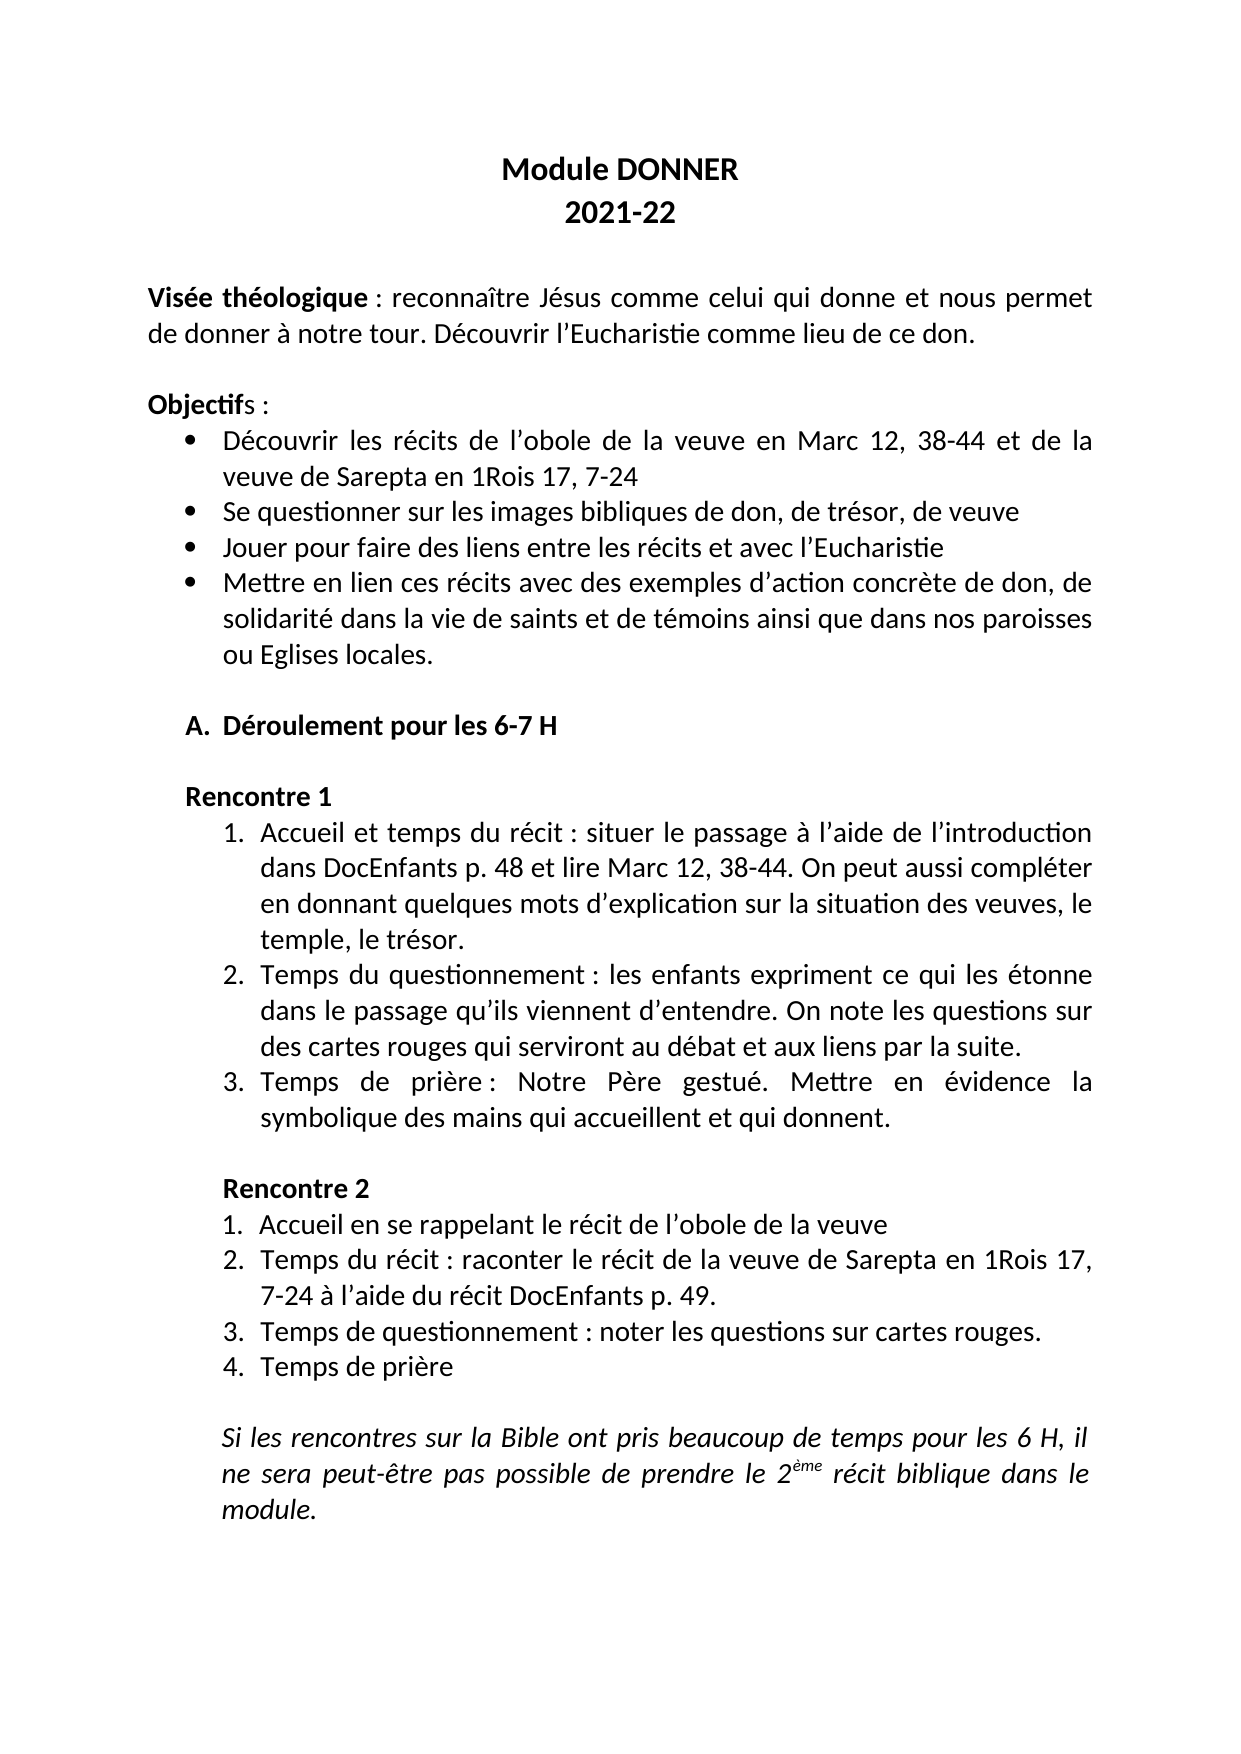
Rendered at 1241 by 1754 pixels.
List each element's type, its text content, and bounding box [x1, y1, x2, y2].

list Temps de prière : Notre Père gestué. Mettre en évidence la symbolique des mains qui accueillent et qui donnent. [223, 1063, 1093, 1134]
text Si les rencontres sur la Bible ont pris beaucoup de temps pour les 6 H, il ne sera peut-être pas possible de prendre le 2ème récit biblique dans le module. [221, 1419, 1093, 1526]
text Rencontre 1 [185, 778, 1093, 814]
list Découvrir les récits de l’obole de la veuve en Marc 12, 38-44 et de la veuve de Sarepta en 1Rois 17, 7-24 [185, 422, 1093, 493]
list Mettre en lien ces récits avec des exemples d’action concrète de don, de solidarité dans la vie de saints et de témoins ainsi que dans nos paroisses ou Eglises locales. [185, 564, 1093, 671]
list Accueil et temps du récit : situer le passage à l’aide de l’introduction dans DocEnfants p. 48 et lire Marc 12, 38-44. On peut aussi compléter en donnant quelques mots d’explication sur la situation des veuves, le temple, le trésor. [223, 814, 1093, 956]
list Temps de prière [223, 1348, 1093, 1384]
text Rencontre 2 [223, 1170, 1093, 1206]
list Temps de questionnement : noter les questions sur cartes rouges. [223, 1313, 1093, 1348]
list Temps du récit : raconter le récit de la veuve de Sarepta en 1Rois 17, 7-24 à l’aide du récit DocEnfants p. 49. [223, 1241, 1093, 1313]
text 2021-22 [148, 192, 1093, 232]
list Temps du questionnement : les enfants expriment ce qui les étonne dans le passage qu’ils viennent d’entendre. On note les questions sur des cartes rouges qui serviront au débat et aux liens par la suite. [223, 956, 1093, 1063]
text Objectifs : [148, 386, 1093, 422]
list Se questionner sur les images bibliques de don, de trésor, de veuve [185, 493, 1093, 529]
list Jouer pour faire des liens entre les récits et avec l’Eucharistie [185, 529, 1093, 564]
text Visée théologique : reconnaître Jésus comme celui qui donne et nous permet de donner à notre tour. Découvrir l’Eucharistie comme lieu de ce don. [148, 279, 1093, 351]
list Déroulement pour les 6-7 H [185, 707, 1093, 743]
text Module DONNER [148, 148, 1093, 188]
list Accueil en se rappelant le récit de l’obole de la veuve [221, 1206, 1093, 1241]
